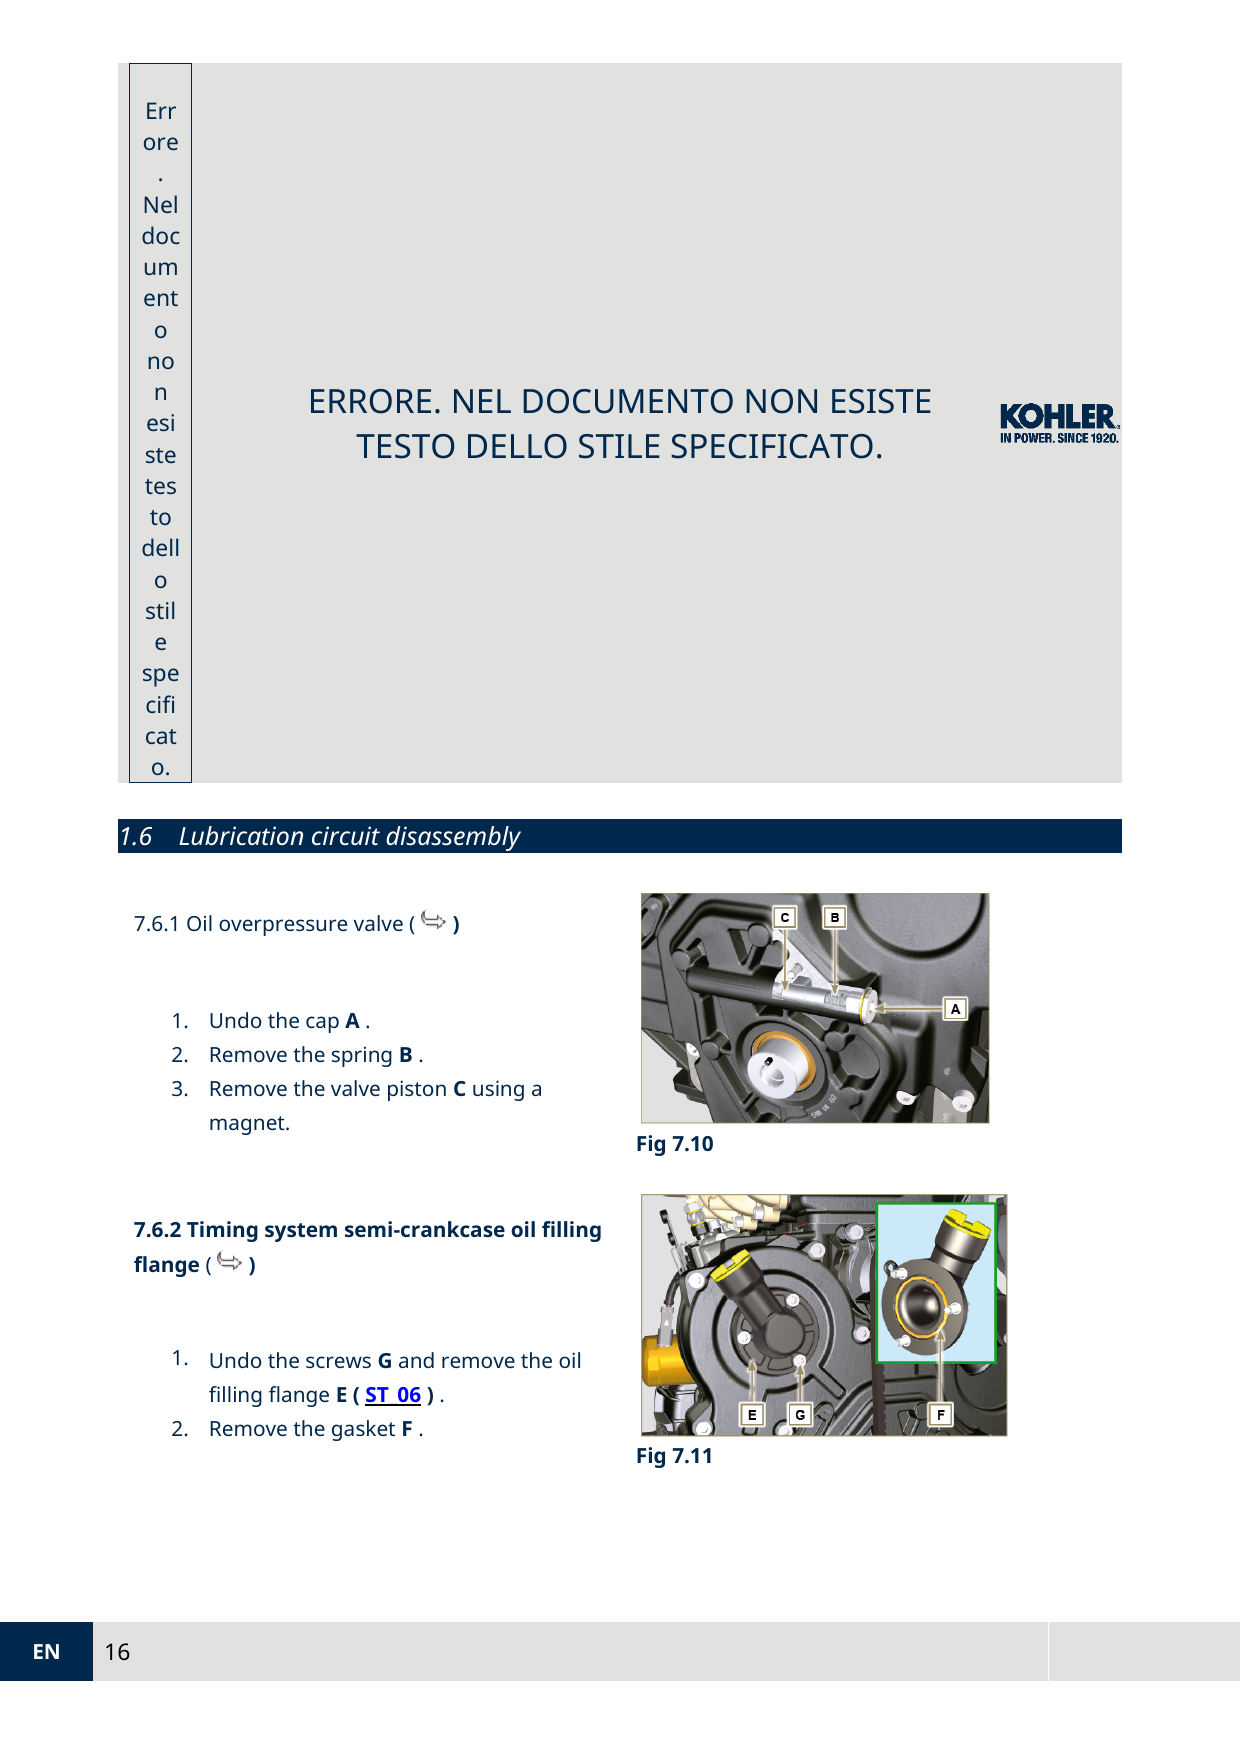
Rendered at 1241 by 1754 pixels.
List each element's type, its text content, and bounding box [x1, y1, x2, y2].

table_header Fig 7.10 [620, 872, 1122, 1173]
table_cell Fig 7.11 [620, 1173, 1122, 1485]
picture [217, 1250, 243, 1270]
picture [1000, 403, 1121, 443]
table_header 7.6.1 Oil overpressure valve ( ) Undo the cap A . Remove the spring B . Remove the valve piston C using a magnet. [118, 872, 620, 1173]
subtitle Lubrication circuit disassembly [118, 819, 1122, 853]
picture [421, 909, 447, 929]
table_cell 7.6.2 Timing system semi-crankcase oil filling flange ( ) Undo the screws G and remove the oil filling flange E ( ST_06 ) . Remove the gasket F . [118, 1173, 620, 1485]
picture [635, 887, 995, 1129]
picture [635, 1188, 1013, 1442]
